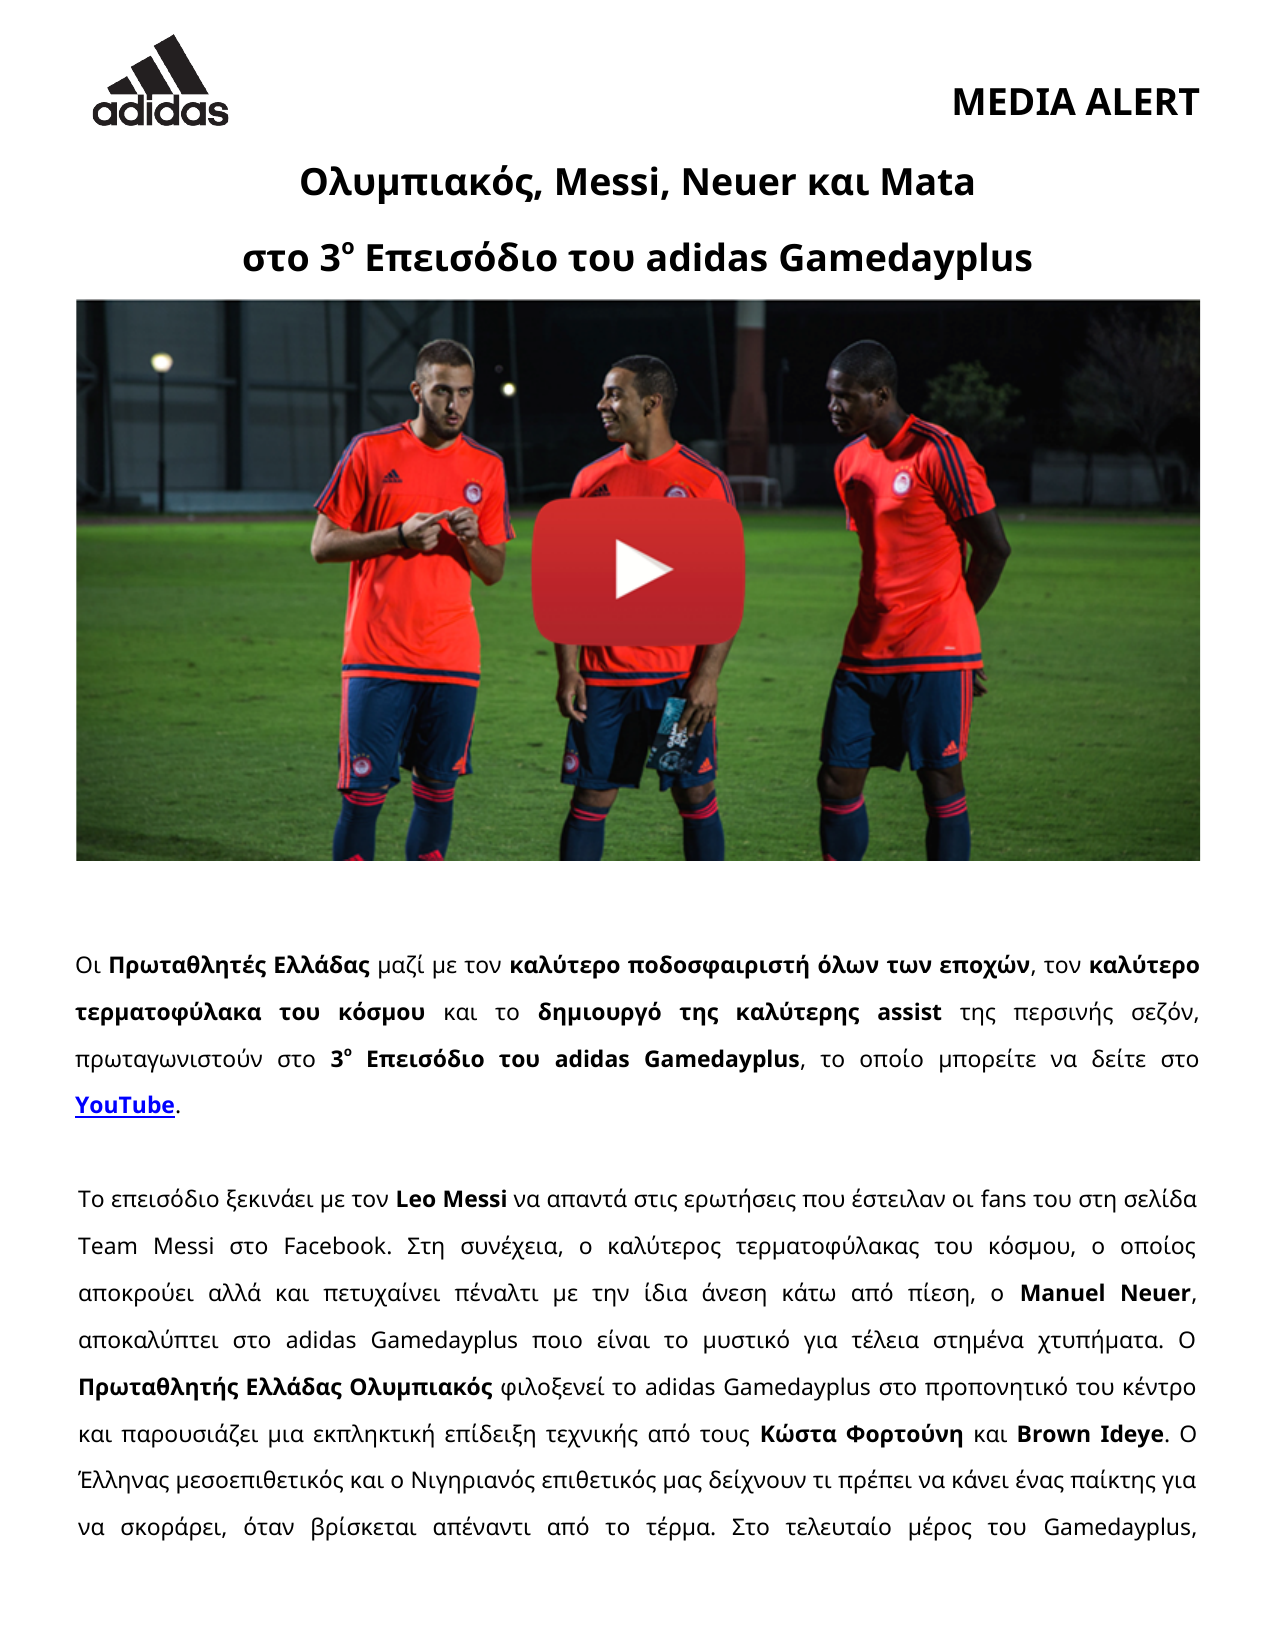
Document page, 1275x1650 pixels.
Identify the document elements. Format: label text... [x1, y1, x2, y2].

text στο 3ο Επεισόδιο του adidas Gamedayplus [75, 231, 1200, 282]
picture [75, 298, 1200, 861]
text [78, 1183, 1197, 1542]
picture [92, 34, 229, 126]
text Οι Πρωταθλητές Ελλάδας μαζί με τον καλύτερο ποδοσφαιριστή όλων των εποχών, τον καλύτερο τερματοφύλακα του κόσμου και το δημιουργό της καλύτερης assist της περσινής σεζόν, πρωταγωνιστούν στο 3ο Επεισόδιο του adidas Gamedayplus, το οποίο μπορείτε να δείτε στο YouTube. [75, 949, 1200, 1121]
text Ολυμπιακός, Messi, Neuer και Mata [75, 155, 1200, 206]
